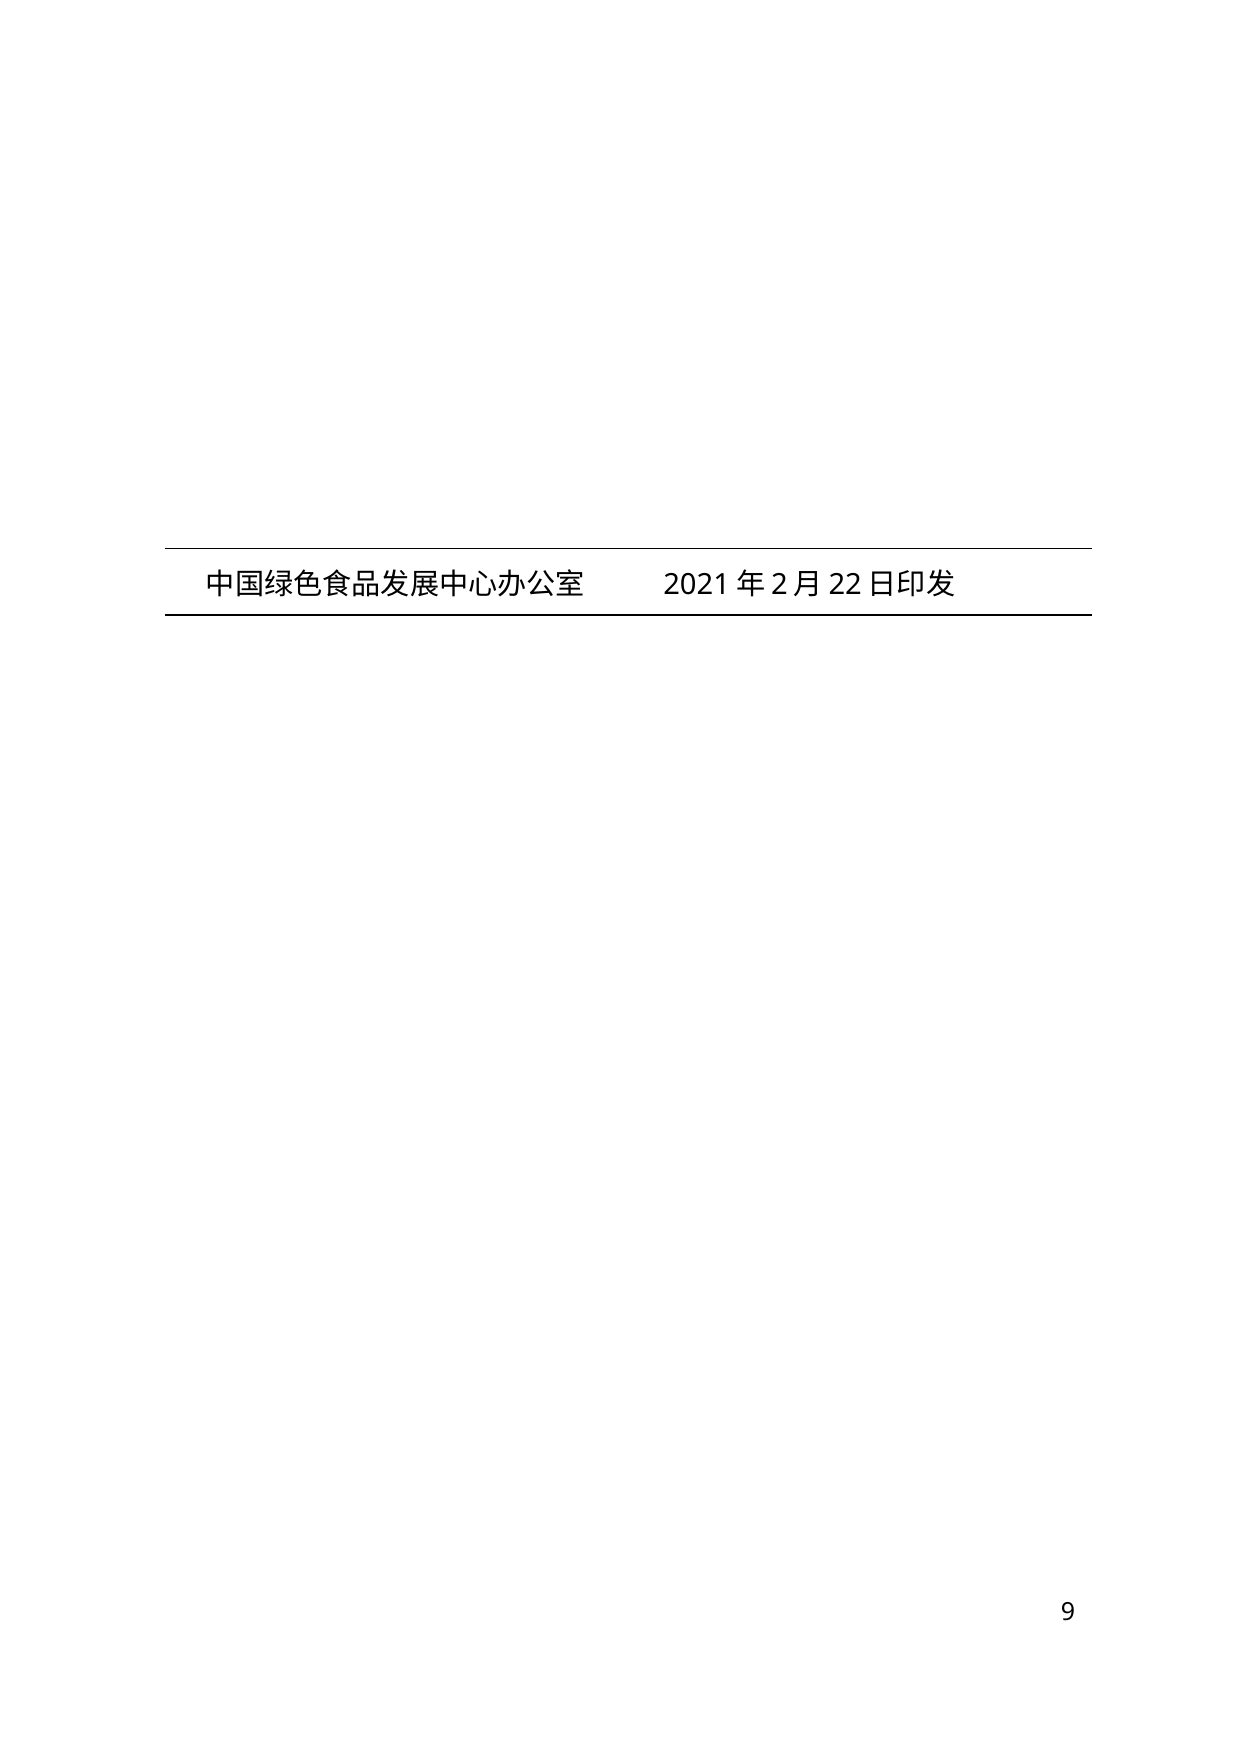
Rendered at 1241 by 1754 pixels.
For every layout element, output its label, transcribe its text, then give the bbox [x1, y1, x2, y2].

table_header 中国绿色食品发展中心办公室 2021年2月22日印发 [165, 549, 1092, 614]
